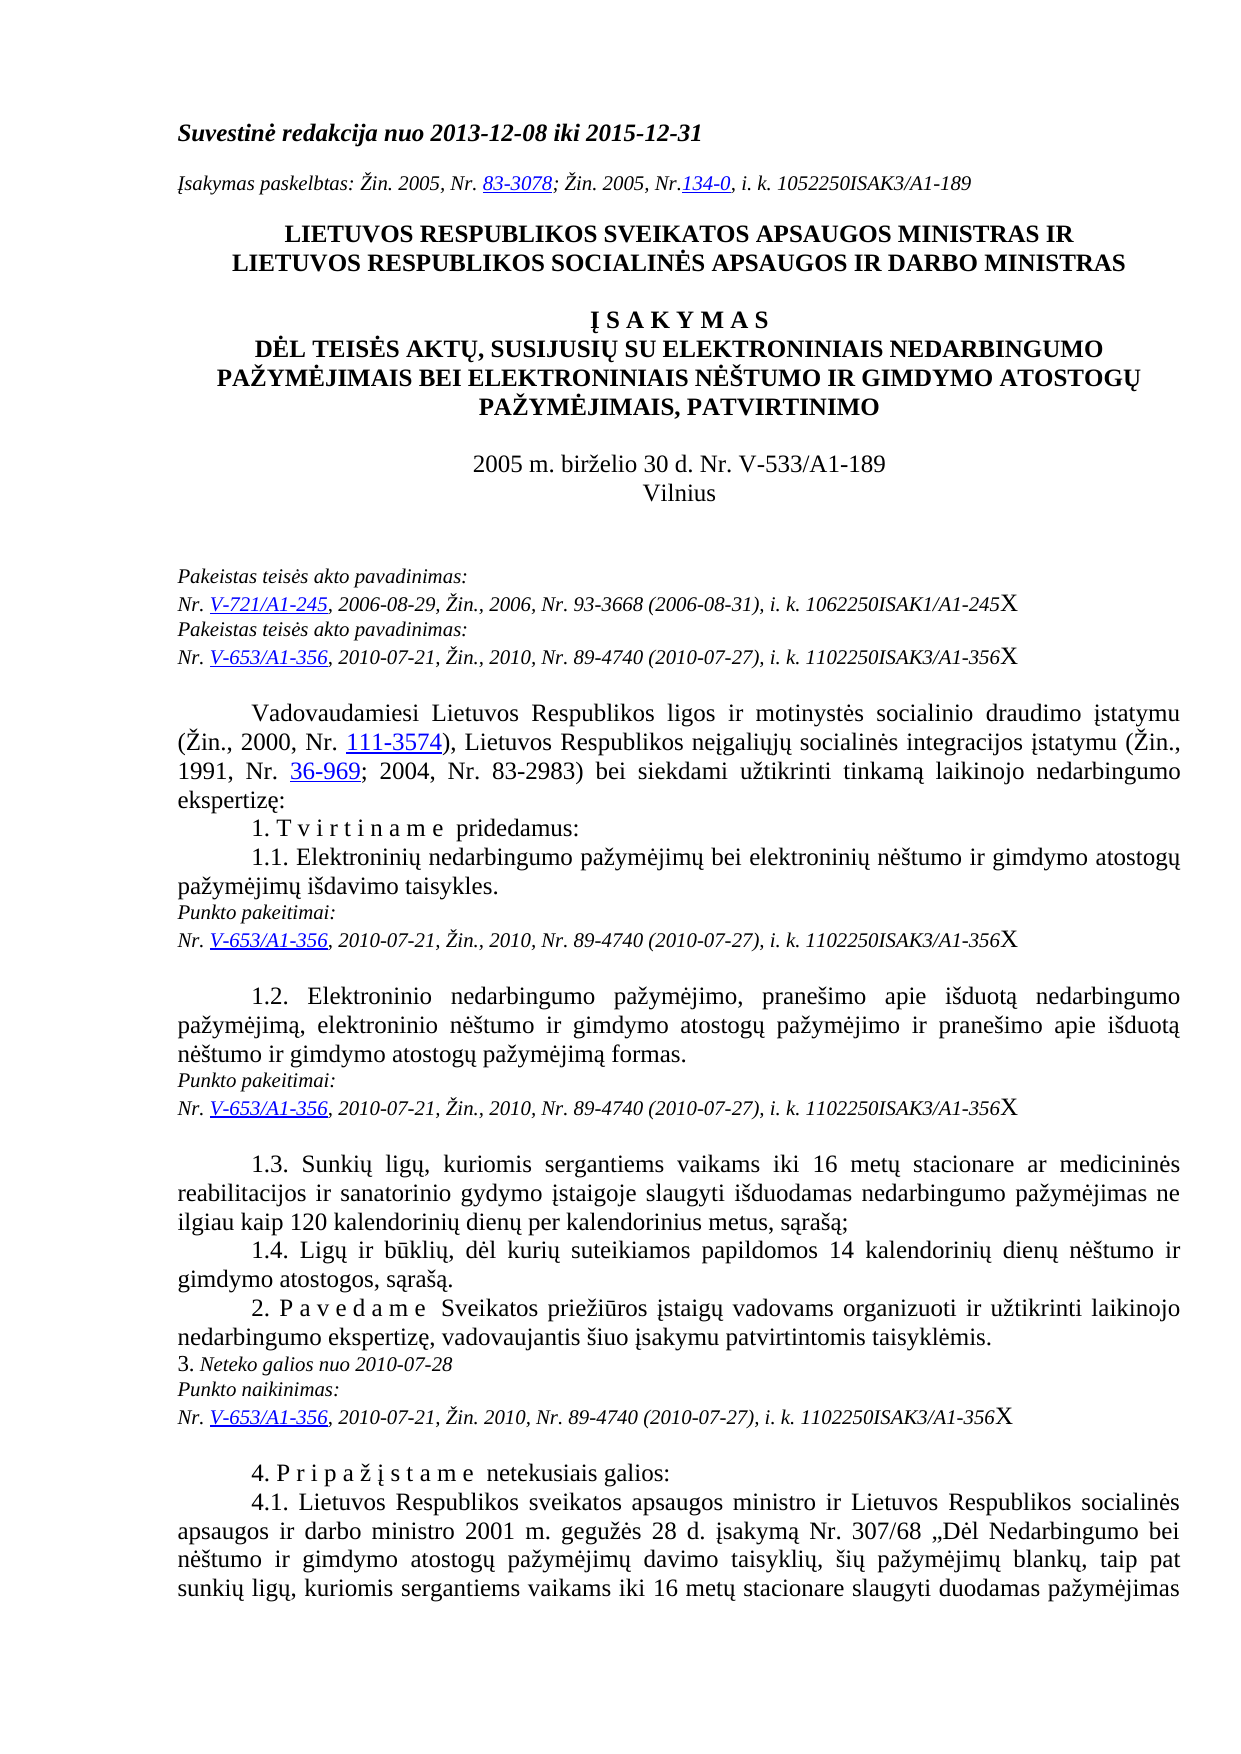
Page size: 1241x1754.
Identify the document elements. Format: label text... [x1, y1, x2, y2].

text 1.2. Elektroninio nedarbingumo pažymėjimo, pranešimo apie išduotą nedarbingumo pažymėjimą, elektroninio nėštumo ir gimdymo atostogų pažymėjimo ir pranešimo apie išduotą nėštumo ir gimdymo atostogų pažymėjimą formas. [177, 981, 1181, 1067]
text Suvestinė redakcija nuo 2013-12-08 iki 2015-12-31 [177, 118, 1181, 147]
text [177, 1487, 1181, 1602]
text 4. Pripažįstame netekusiais galios: [177, 1458, 1181, 1487]
text LIETUVOS RESPUBLIKOS SVEIKATOS APSAUGOS MINISTRAS IR [177, 219, 1181, 248]
text Vadovaudamiesi Lietuvos Respublikos ligos ir motinystės socialinio draudimo įstatymu (Žin., 2000, Nr. 111-3574), Lietuvos Respublikos neįgaliųjų socialinės integracijos įstatymu (Žin., 1991, Nr. 36-969; 2004, Nr. 83-2983) bei siekdami užtikrinti tinkamą laikinojo nedarbingumo ekspertizę: [177, 698, 1181, 813]
text Vilnius [177, 478, 1181, 507]
text 2005 m. birželio 30 d. Nr. V-533/A1-189 [177, 449, 1181, 478]
text Įsakymas paskelbtas: Žin. 2005, Nr. ; Žin. 2005, Nr. , i. k. 1052250ISAK3/A1-189 [177, 171, 1181, 195]
text Į S A K Y M A S [177, 305, 1181, 334]
text LIETUVOS RESPUBLIKOS SOCIALINĖS APSAUGOS IR DARBO MINISTRAS [177, 248, 1181, 277]
text 1. Tvirtiname pridedamus: [177, 813, 1181, 842]
text 2. Pavedame Sveikatos priežiūros įstaigų vadovams organizuoti ir užtikrinti laikinojo nedarbingumo ekspertizę, vadovaujantis šiuo įsakymu patvirtintomis taisyklėmis. [177, 1293, 1181, 1350]
text 1.1. Elektroninių nedarbingumo pažymėjimų bei elektroninių nėštumo ir gimdymo atostogų pažymėjimų išdavimo taisykles. [177, 842, 1181, 900]
text 1.3. Sunkių ligų, kuriomis sergantiems vaikams iki 16 metų stacionare ar medicininės reabilitacijos ir sanatorinio gydymo įstaigoje slaugyti išduodamas nedarbingumo pažymėjimas ne ilgiau kaip 120 kalendorinių dienų per kalendorinius metus, sąrašą; [177, 1149, 1181, 1235]
text 1.4. Ligų ir būklių, dėl kurių suteikiamos papildomos 14 kalendorinių dienų nėštumo ir gimdymo atostogos, sąrašą. [177, 1235, 1181, 1293]
text DĖL TEISĖS AKTŲ, SUSIJUSIŲ SU ELEKTRONINIAIS NEDARBINGUMO PAŽYMĖJIMAIS BEI ELEKTRONINIAIS NĖŠTUMO IR GIMDYMO ATOSTOGŲ PAŽYMĖJIMAIS, PATVIRTINIMO [177, 334, 1181, 420]
